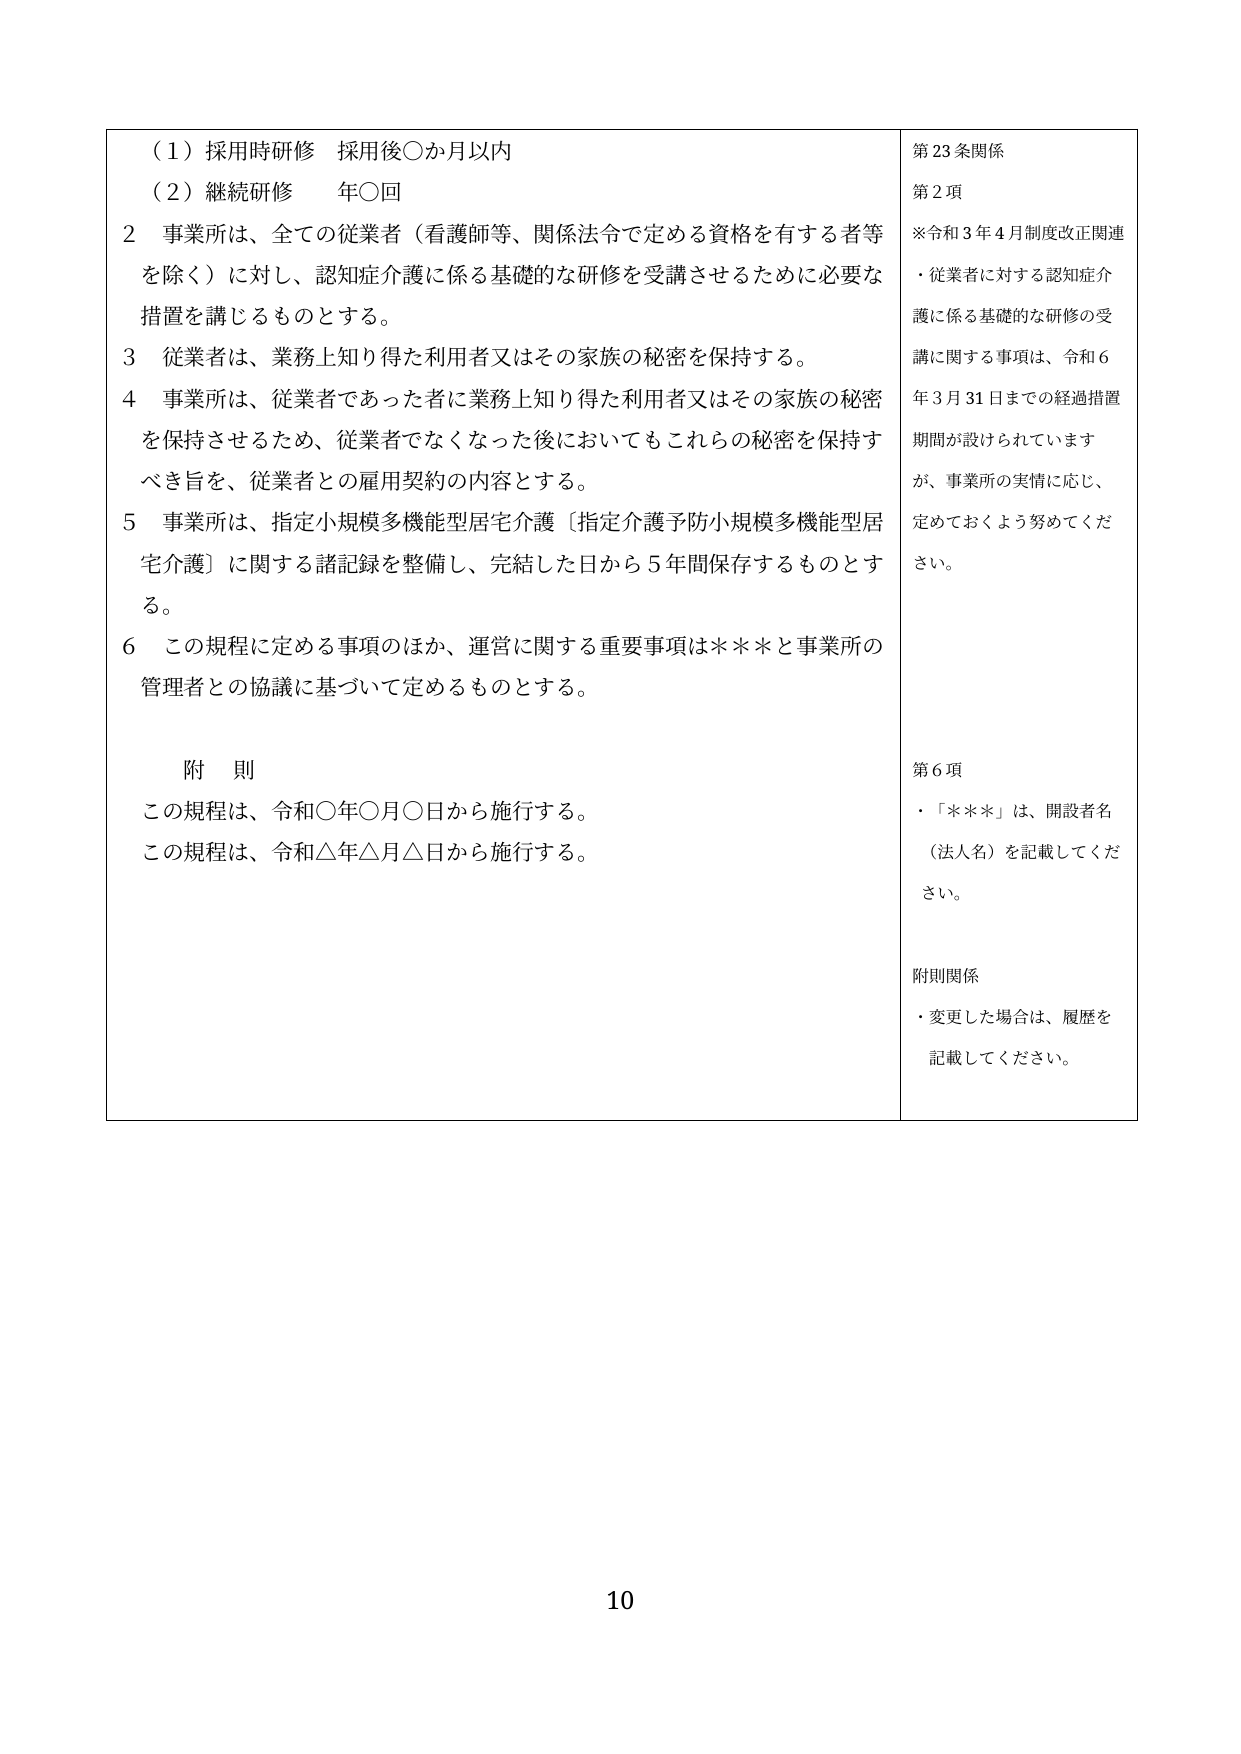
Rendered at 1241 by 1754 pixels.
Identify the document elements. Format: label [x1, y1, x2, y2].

table_cell [901, 130, 1137, 1119]
